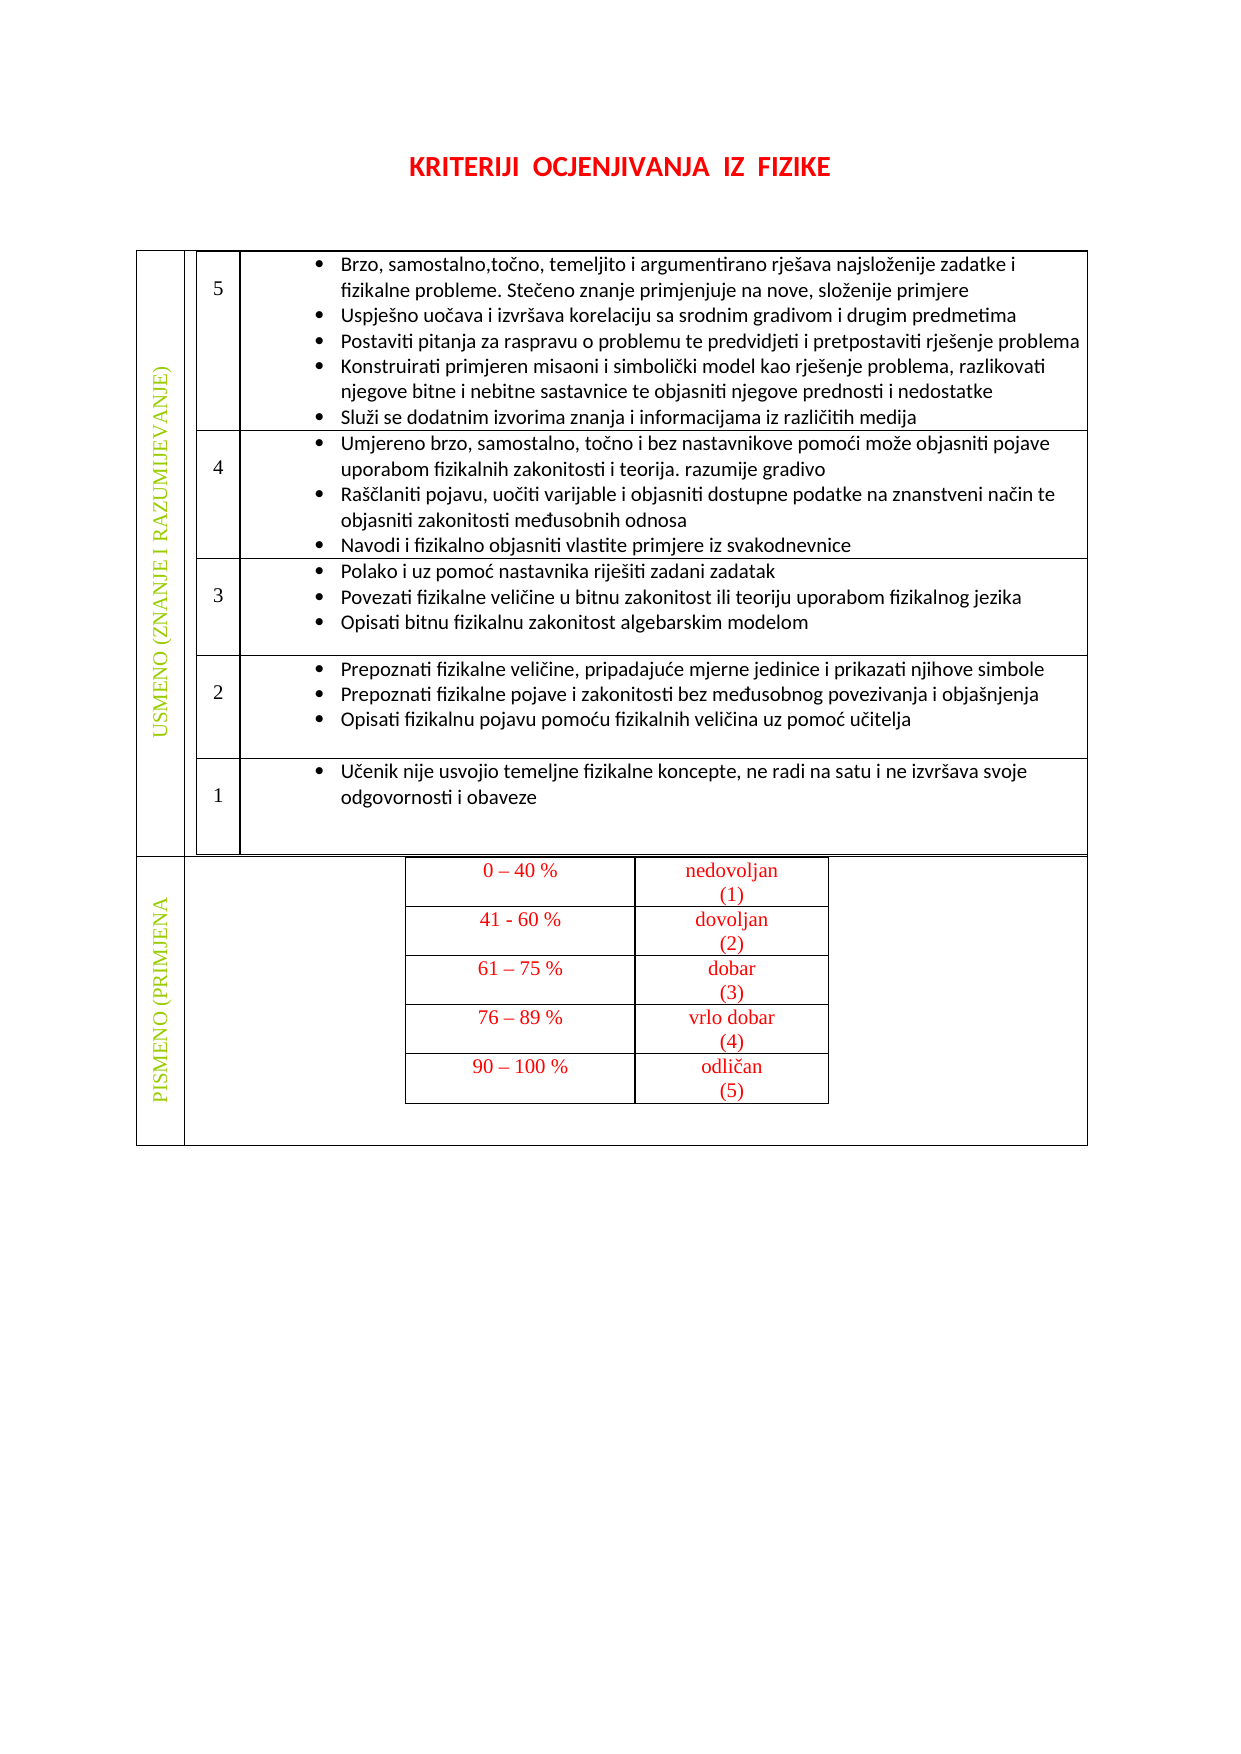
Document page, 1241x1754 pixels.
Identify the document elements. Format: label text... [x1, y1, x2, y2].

table_cell PISMENO (PRIMJENA ZNANJA) [137, 857, 184, 1145]
text KRITERIJI OCJENJIVANJA IZ FIZIKE [148, 148, 1093, 183]
table_header [185, 251, 1087, 856]
table_header USMENO (ZNANJE I RAZUMIJEVANJE) [137, 251, 184, 856]
table_cell [185, 857, 1087, 1145]
